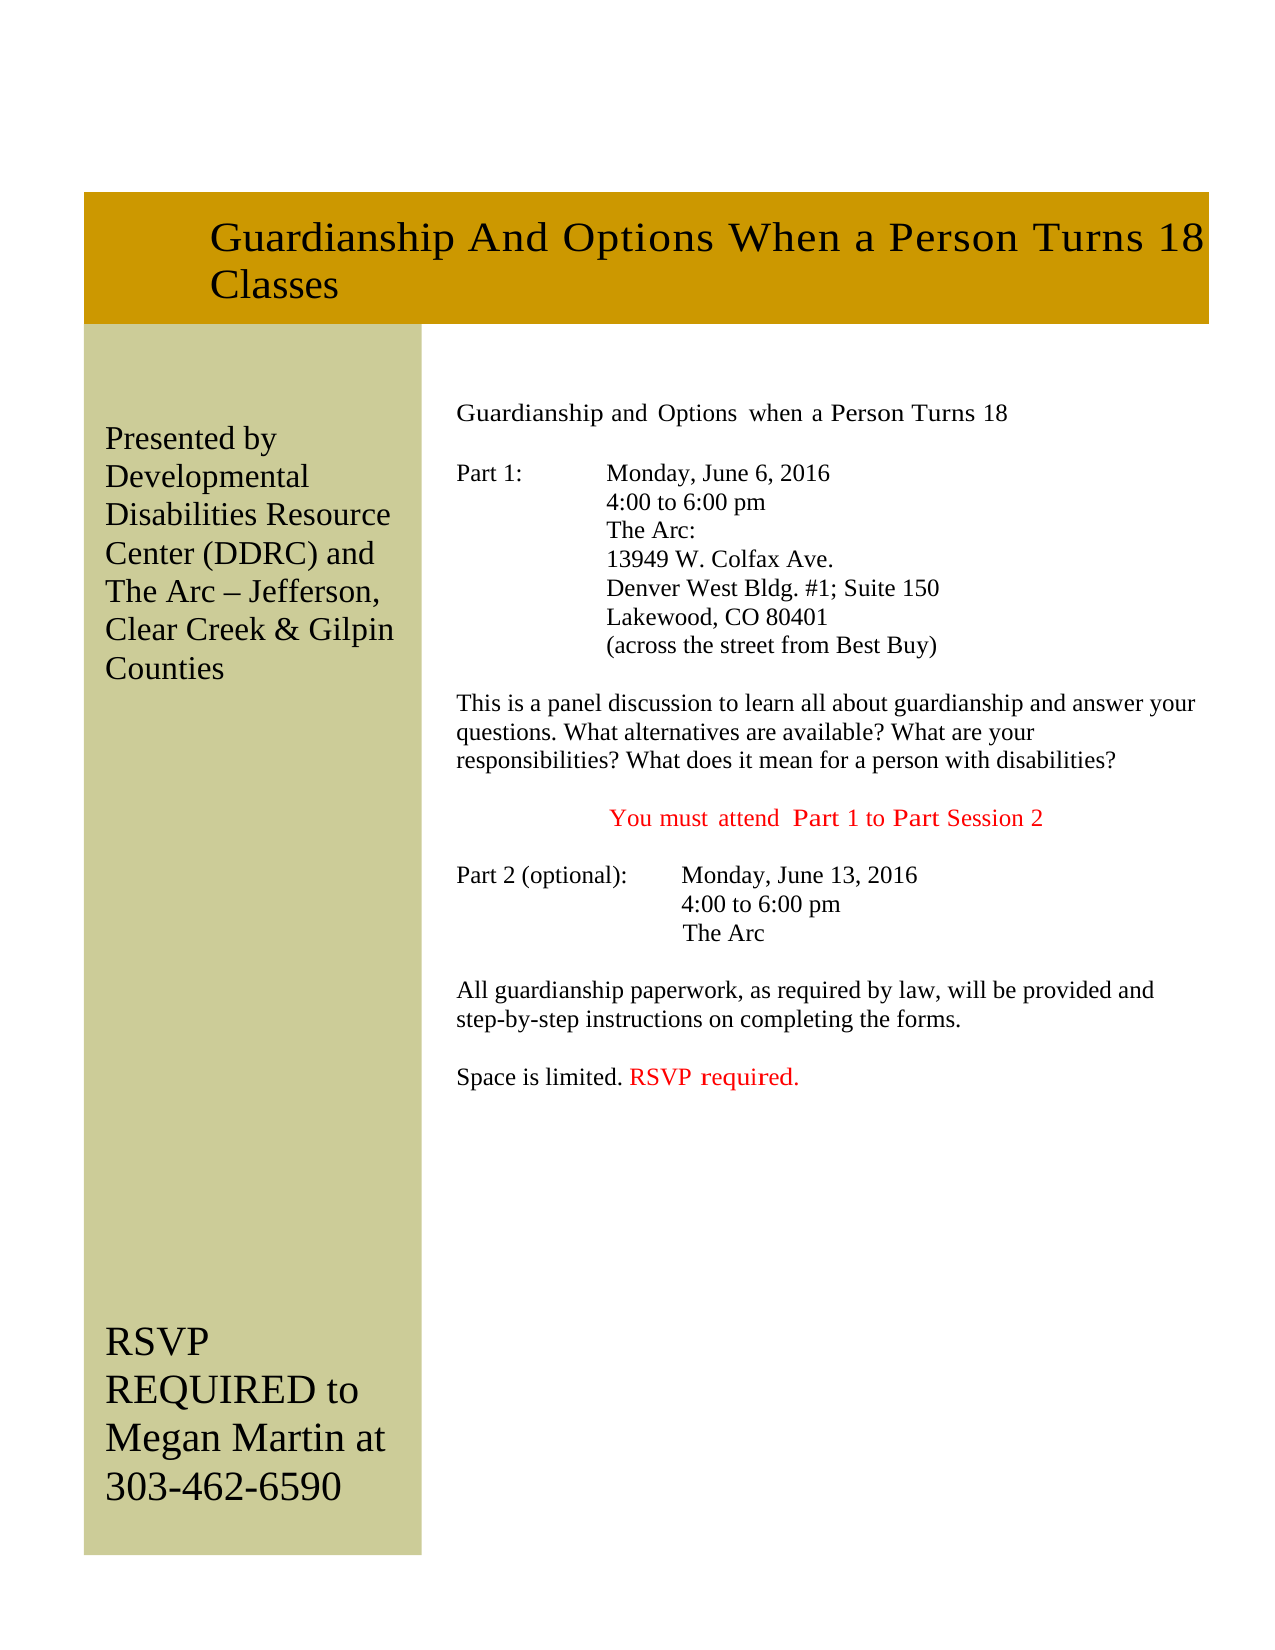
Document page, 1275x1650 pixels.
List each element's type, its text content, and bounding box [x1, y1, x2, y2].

text (across the street from Best Buy) [606, 631, 1206, 659]
text 4:00 to 6:00 pm [606, 487, 1206, 516]
text All guardianship paperwork, as required by law, will be provided and step-by-step instructions on completing the forms. [456, 976, 1158, 1033]
text Guardianship And Options When a Person Turns 18 Classes [209, 213, 1206, 307]
text Denver West Bldg. #1; Suite 150 [606, 573, 1206, 602]
text The Arc: [606, 516, 1206, 544]
text Part 2 (optional): Monday, June 13, 2016 [456, 861, 1206, 889]
text RSVP REQUIRED to Megan Martin at [105, 1317, 394, 1461]
text This is a panel discussion to learn all about guardianship and answer your questions. What alternatives are available? What are your [456, 688, 1200, 746]
text Part 1: Monday, June 6, 2016 [456, 458, 1206, 487]
text 4:00 to 6:00 pm [681, 889, 1206, 918]
text Guardianship and Options when a Person Turns 18 [456, 398, 1206, 427]
text Space is limited. RSVP required. [456, 1062, 1206, 1091]
text 13949 W. Colfax Ave. [606, 544, 1206, 573]
text 303-462-6590 [105, 1461, 395, 1509]
text Lakewood, CO 80401 [606, 602, 1206, 631]
text The Arc [677, 918, 769, 947]
text responsibilities? What does it mean for a person with disabilities? [456, 746, 1206, 774]
text You must attend Part 1 to Part Session 2 [609, 803, 1206, 832]
text Presented by Developmental Disabilities Resource Center (DDRC) and The Arc – Jefferson, Clear Creek & Gilpin Counties [105, 418, 401, 686]
